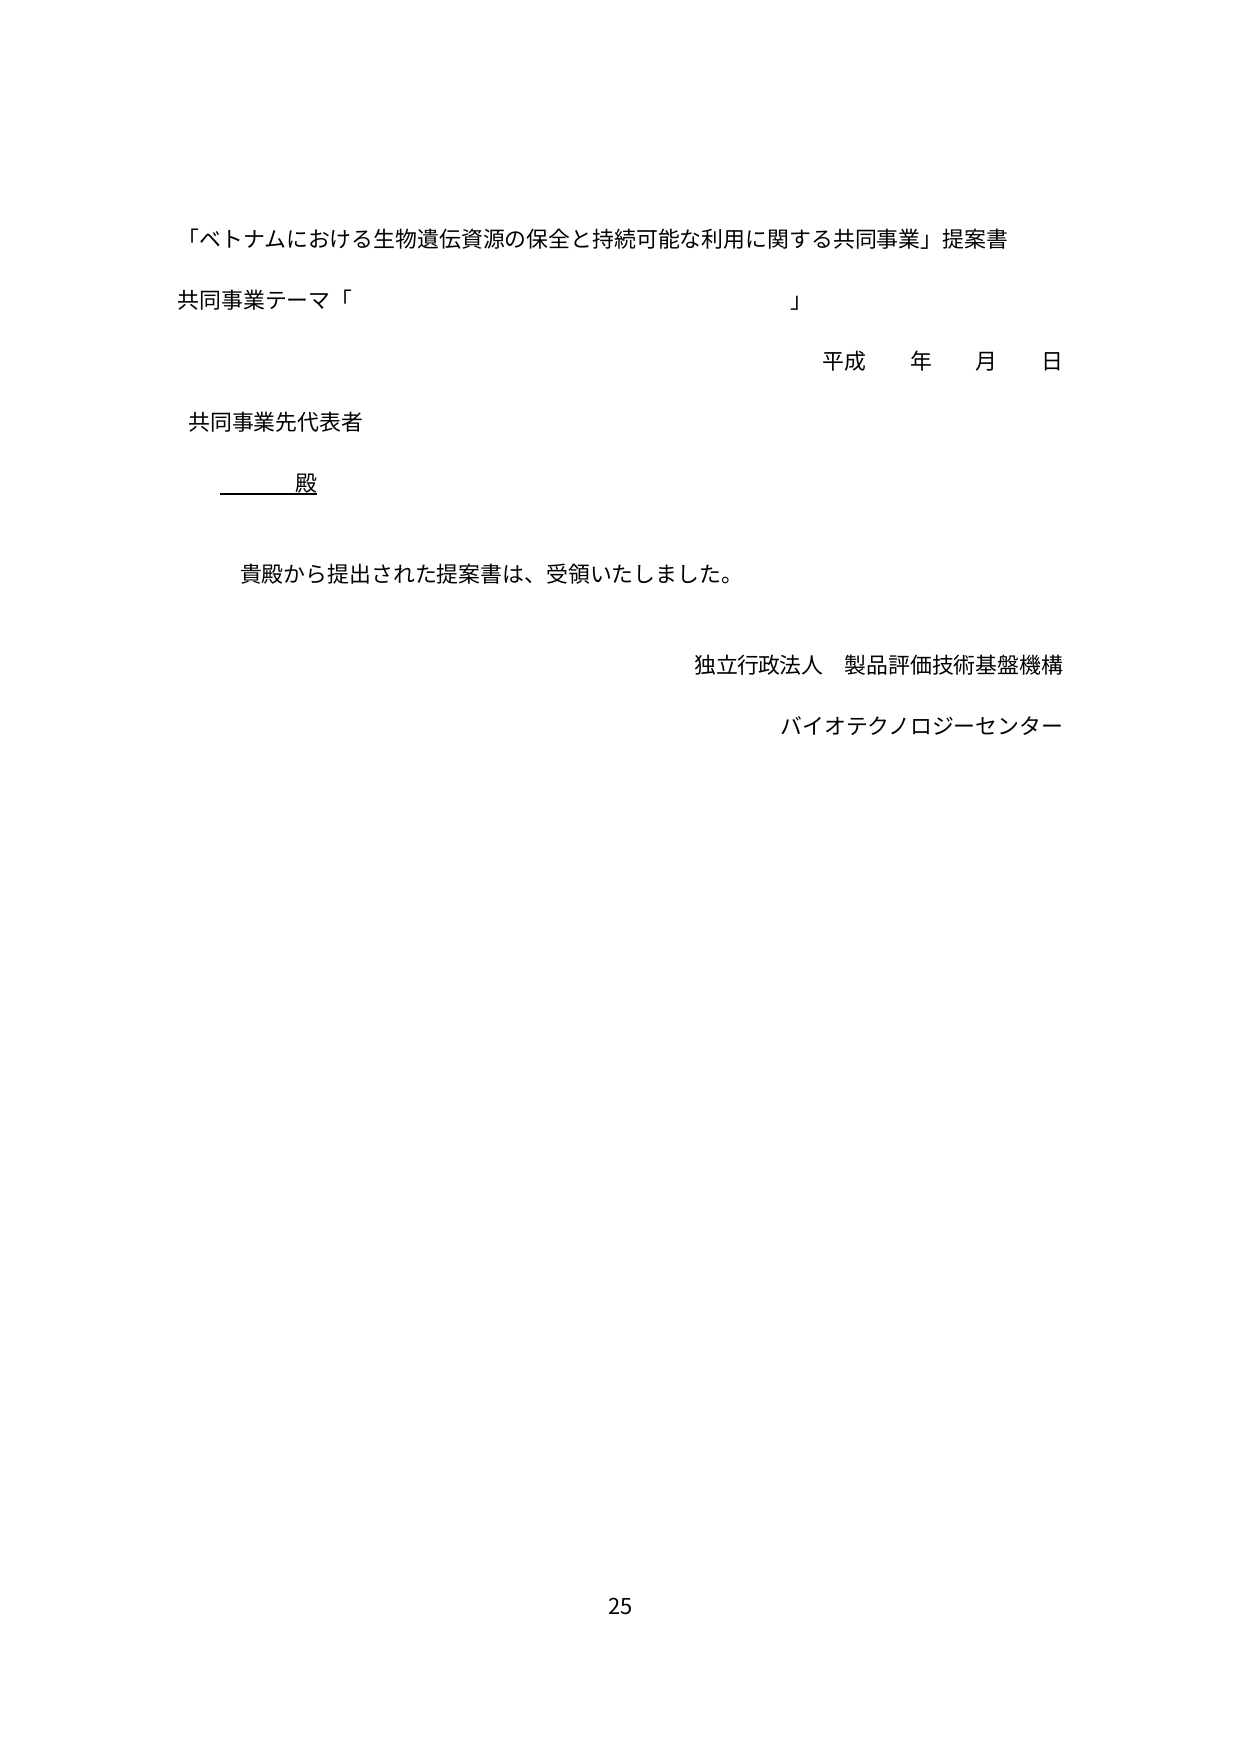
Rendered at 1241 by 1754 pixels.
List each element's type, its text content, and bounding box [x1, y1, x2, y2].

text 共同事業テーマ「 」 [177, 269, 1063, 329]
text 平成 年 月 日 [177, 329, 1063, 390]
text 共同事業先代表者 [177, 390, 1063, 451]
text 殿 [177, 451, 1063, 512]
text バイオテクノロジーセンター [177, 694, 1063, 755]
text 「ベトナムにおける生物遺伝資源の保全と持続可能な利用に関する共同事業」提案書 [177, 208, 1063, 269]
text 独立行政法人 製品評価技術基盤機構 [177, 634, 1063, 694]
text 貴殿から提出された提案書は、受領いたしました。 [177, 542, 1063, 603]
